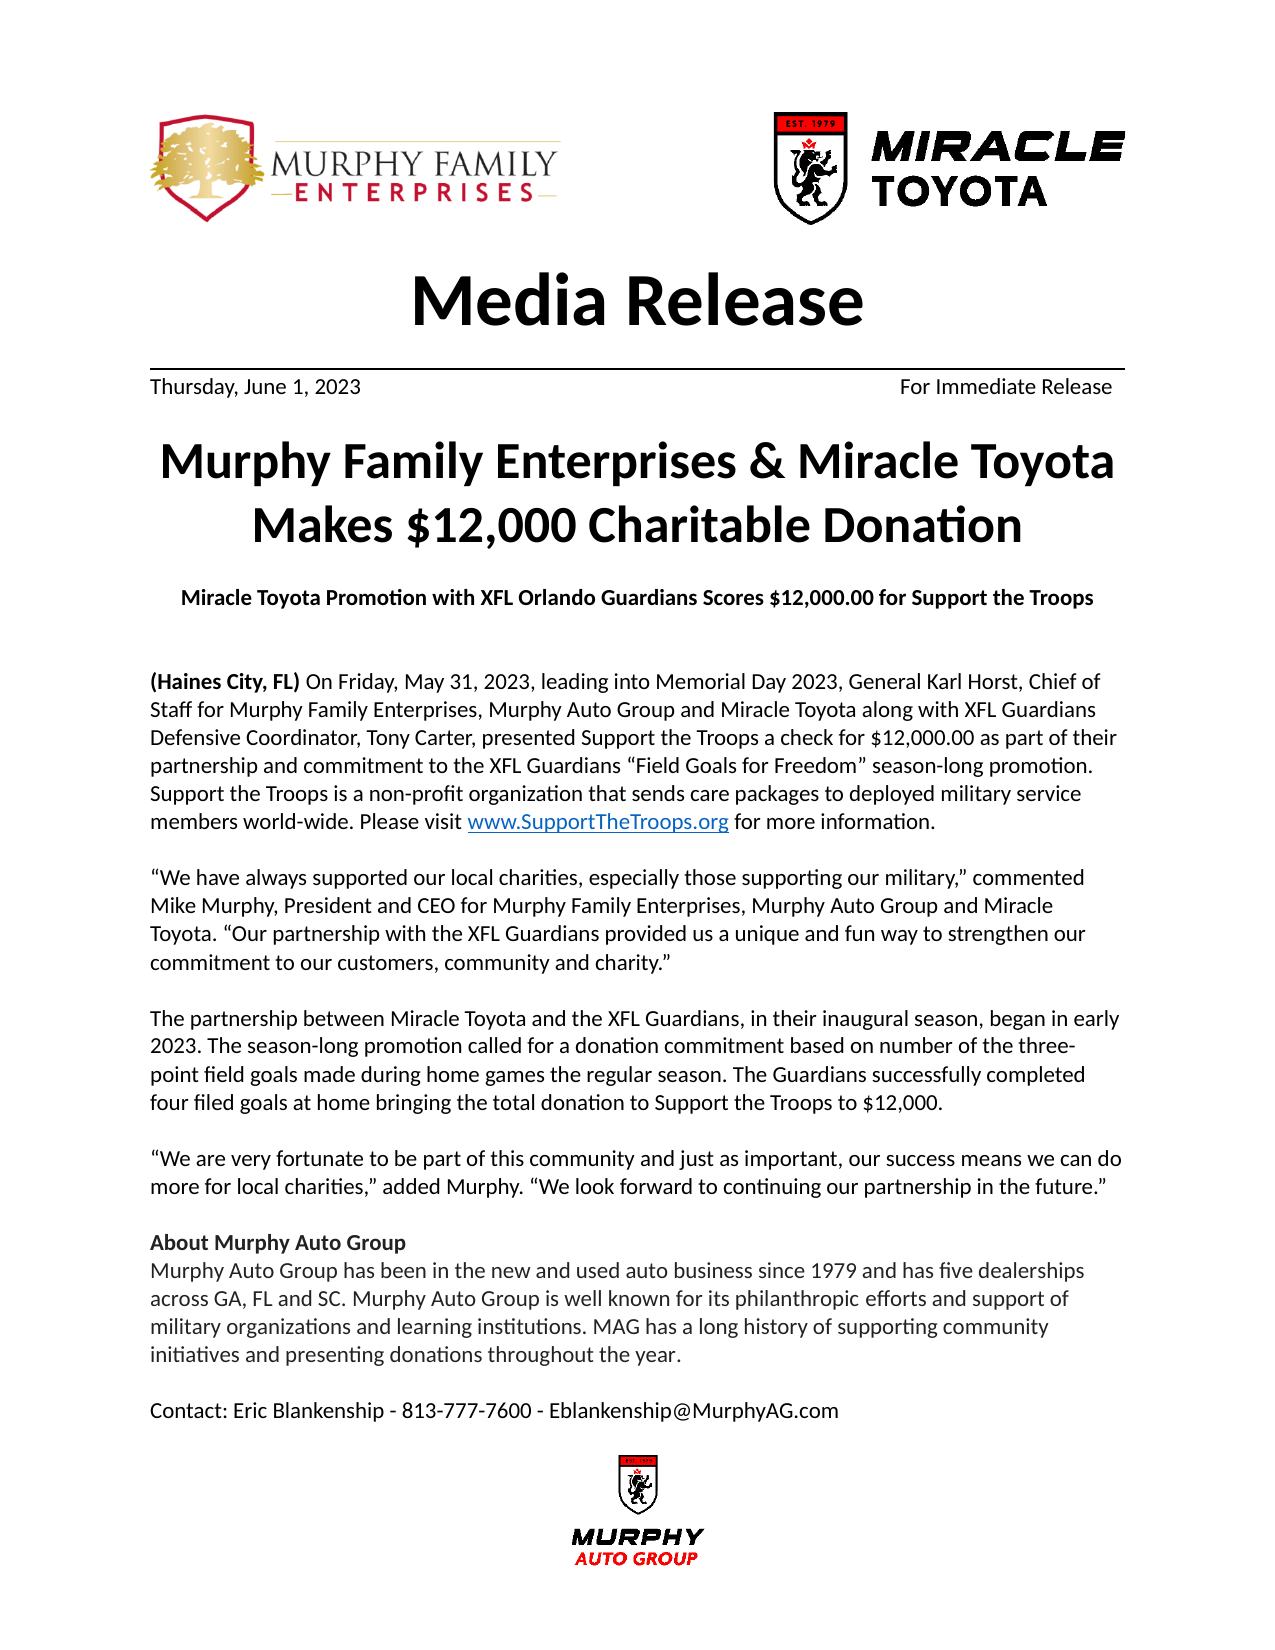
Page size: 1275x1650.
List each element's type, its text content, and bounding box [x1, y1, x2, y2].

text “We are very fortunate to be part of this community and just as important, our success means we can do more for local charities,” added Murphy. “We look forward to continuing our partnership in the future.” [150, 1144, 1125, 1200]
text Thursday, June 1, 2023 For Immediate Release [150, 372, 1125, 428]
text Murphy Auto Group has been in the new and used auto business since 1979 and has five dealerships across GA, FL and SC. Murphy Auto Group is well known for its philanthropic efforts and support of military organizations and learning institutions. MAG has a long history of supporting community initiatives and presenting donations throughout the year. [150, 1256, 1125, 1368]
text Miracle Toyota Promotion with XFL Orlando Guardians Scores $12,000.00 for Support the Troops [150, 583, 1125, 611]
text (Haines City, FL) On Friday, May 31, 2023, leading into Memorial Day 2023, General Karl Horst, Chief of Staff for Murphy Family Enterprises, Murphy Auto Group and Miracle Toyota along with XFL Guardians Defensive Coordinator, Tony Carter, presented Support the Troops a check for $12,000.00 as part of their partnership and commitment to the XFL Guardians “Field Goals for Freedom” season-long promotion. Support the Troops is a non-profit organization that sends care packages to deployed military service members world-wide. Please visit www.SupportTheTroops.org for more information. [150, 667, 1125, 836]
picture [569, 1453, 706, 1567]
picture [150, 112, 563, 226]
text Murphy Family Enterprises & Miracle Toyota Makes $12,000 Charitable Donation [150, 428, 1125, 555]
text “We have always supported our local charities, especially those supporting our military,” commented Mike Murphy, President and CEO for Murphy Family Enterprises, Murphy Auto Group and Miracle Toyota. “Our partnership with the XFL Guardians provided us a unique and fun way to strengthen our commitment to our customers, community and charity.” [150, 863, 1125, 976]
text The partnership between Miracle Toyota and the XFL Guardians, in their inaugural season, began in early 2023. The season-long promotion called for a donation commitment based on number of the three-point field goals made during home games the regular season. The Guardians successfully completed four filed goals at home bringing the total donation to Support the Troops to $12,000. [150, 1004, 1125, 1116]
text Contact: Eric Blankenship - 813-777-7600 - Eblankenship@MurphyAG.com [150, 1396, 1125, 1424]
text About Murphy Auto Group [150, 1228, 1125, 1256]
text Media Release [150, 253, 1125, 344]
picture [773, 112, 1125, 225]
